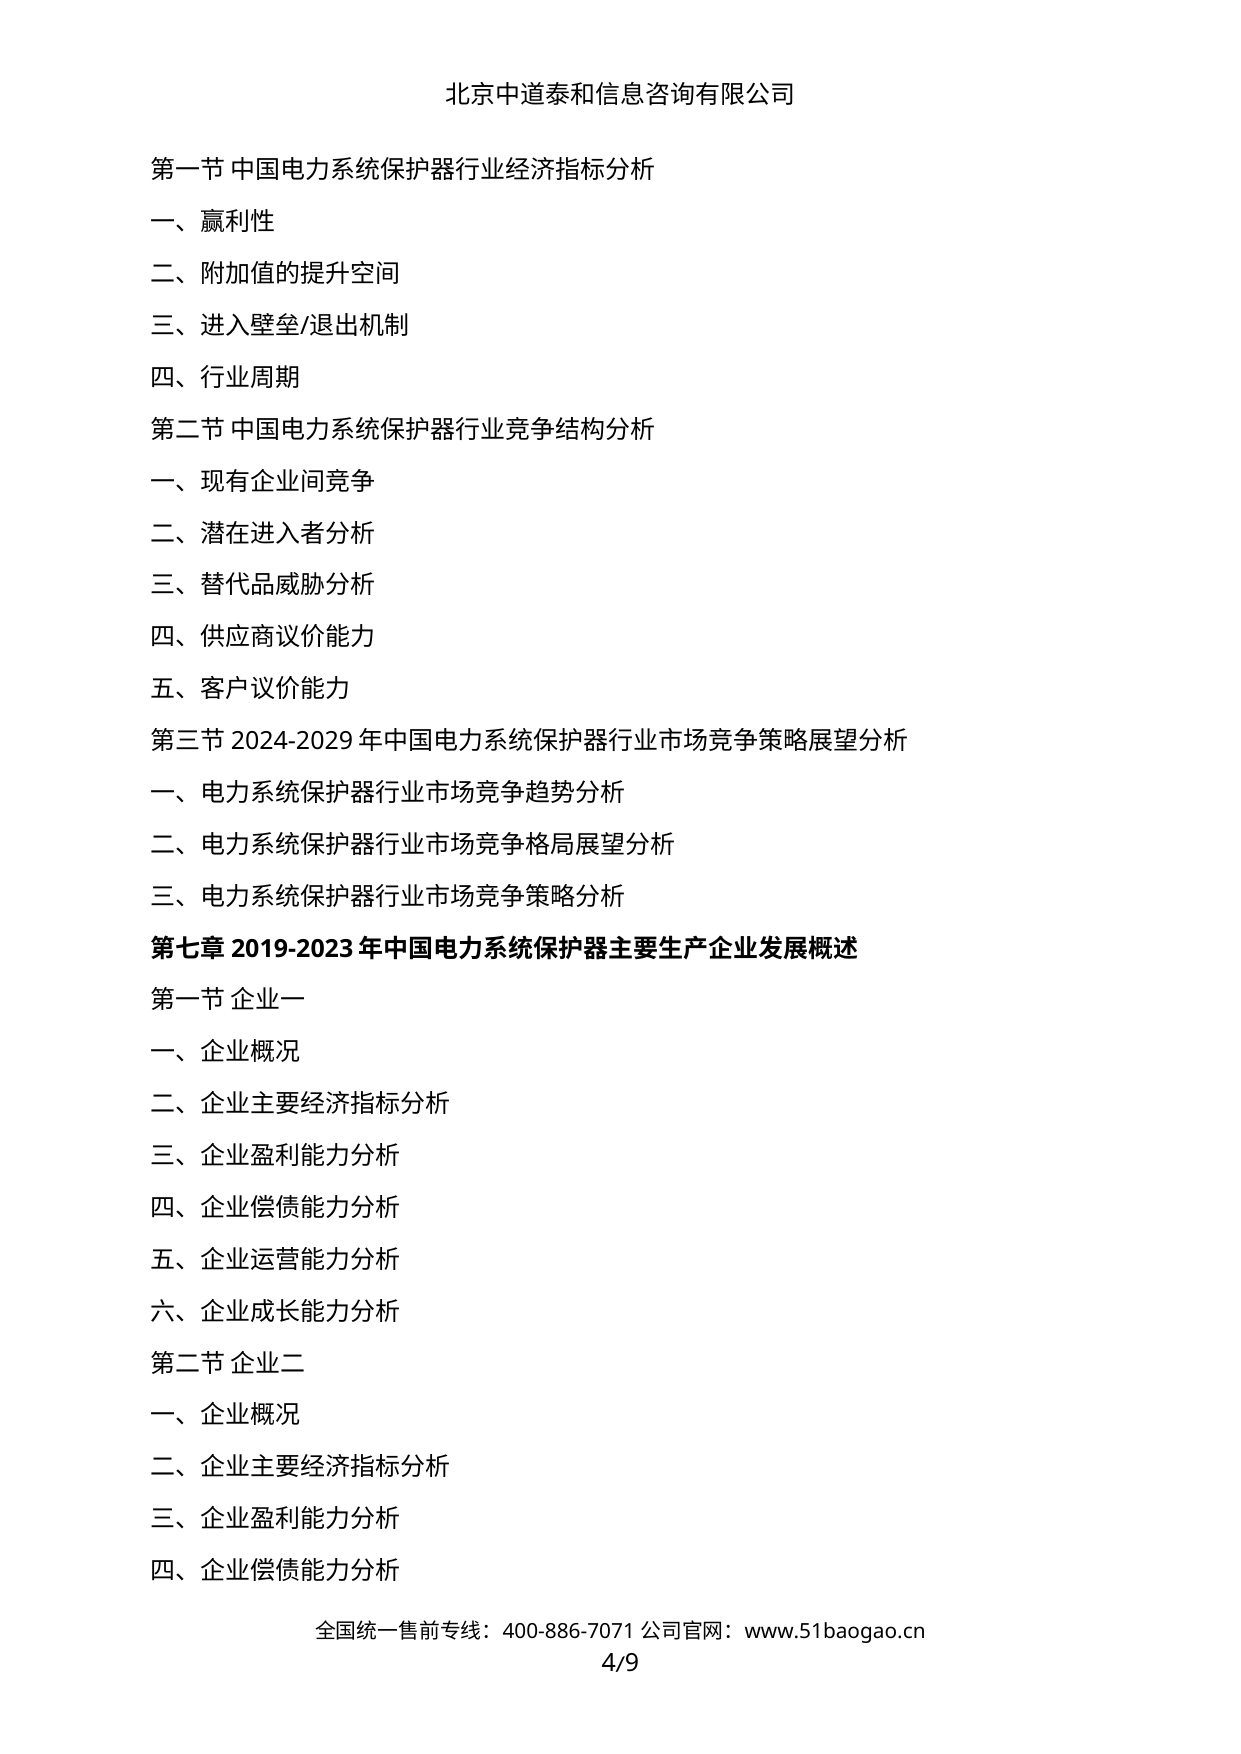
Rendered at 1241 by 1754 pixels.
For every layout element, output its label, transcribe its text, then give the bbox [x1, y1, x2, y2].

text 第一节 企业一 [150, 980, 1090, 1016]
text 二、潜在进入者分析 [150, 513, 1090, 549]
text 第二节 中国电力系统保护器行业竞争结构分析 [150, 409, 1090, 446]
text 一、现有企业间竞争 [150, 461, 1090, 497]
text 第七章 2019-2023年中国电力系统保护器主要生产企业发展概述 [150, 928, 1090, 964]
text 一、企业概况 [150, 1032, 1090, 1068]
text 三、进入壁垒/退出机制 [150, 306, 1090, 342]
text 三、企业盈利能力分析 [150, 1136, 1090, 1172]
text 一、电力系统保护器行业市场竞争趋势分析 [150, 772, 1090, 809]
text 三、电力系统保护器行业市场竞争策略分析 [150, 876, 1090, 912]
text 四、行业周期 [150, 357, 1090, 394]
text 二、电力系统保护器行业市场竞争格局展望分析 [150, 824, 1090, 861]
text 六、企业成长能力分析 [150, 1291, 1090, 1327]
text 第三节 2024-2029年中国电力系统保护器行业市场竞争策略展望分析 [150, 721, 1090, 757]
text 五、企业运营能力分析 [150, 1239, 1090, 1276]
text 四、供应商议价能力 [150, 617, 1090, 653]
text 二、企业主要经济指标分析 [150, 1447, 1090, 1483]
text 一、企业概况 [150, 1395, 1090, 1431]
text 三、企业盈利能力分析 [150, 1499, 1090, 1535]
text 三、替代品威胁分析 [150, 565, 1090, 601]
text 二、附加值的提升空间 [150, 254, 1090, 290]
text 四、企业偿债能力分析 [150, 1551, 1090, 1587]
text 四、企业偿债能力分析 [150, 1187, 1090, 1224]
text 二、企业主要经济指标分析 [150, 1084, 1090, 1120]
text 五、客户议价能力 [150, 669, 1090, 705]
text 第一节 中国电力系统保护器行业经济指标分析 [150, 150, 1090, 186]
text 第二节 企业二 [150, 1343, 1090, 1379]
text 一、赢利性 [150, 202, 1090, 238]
